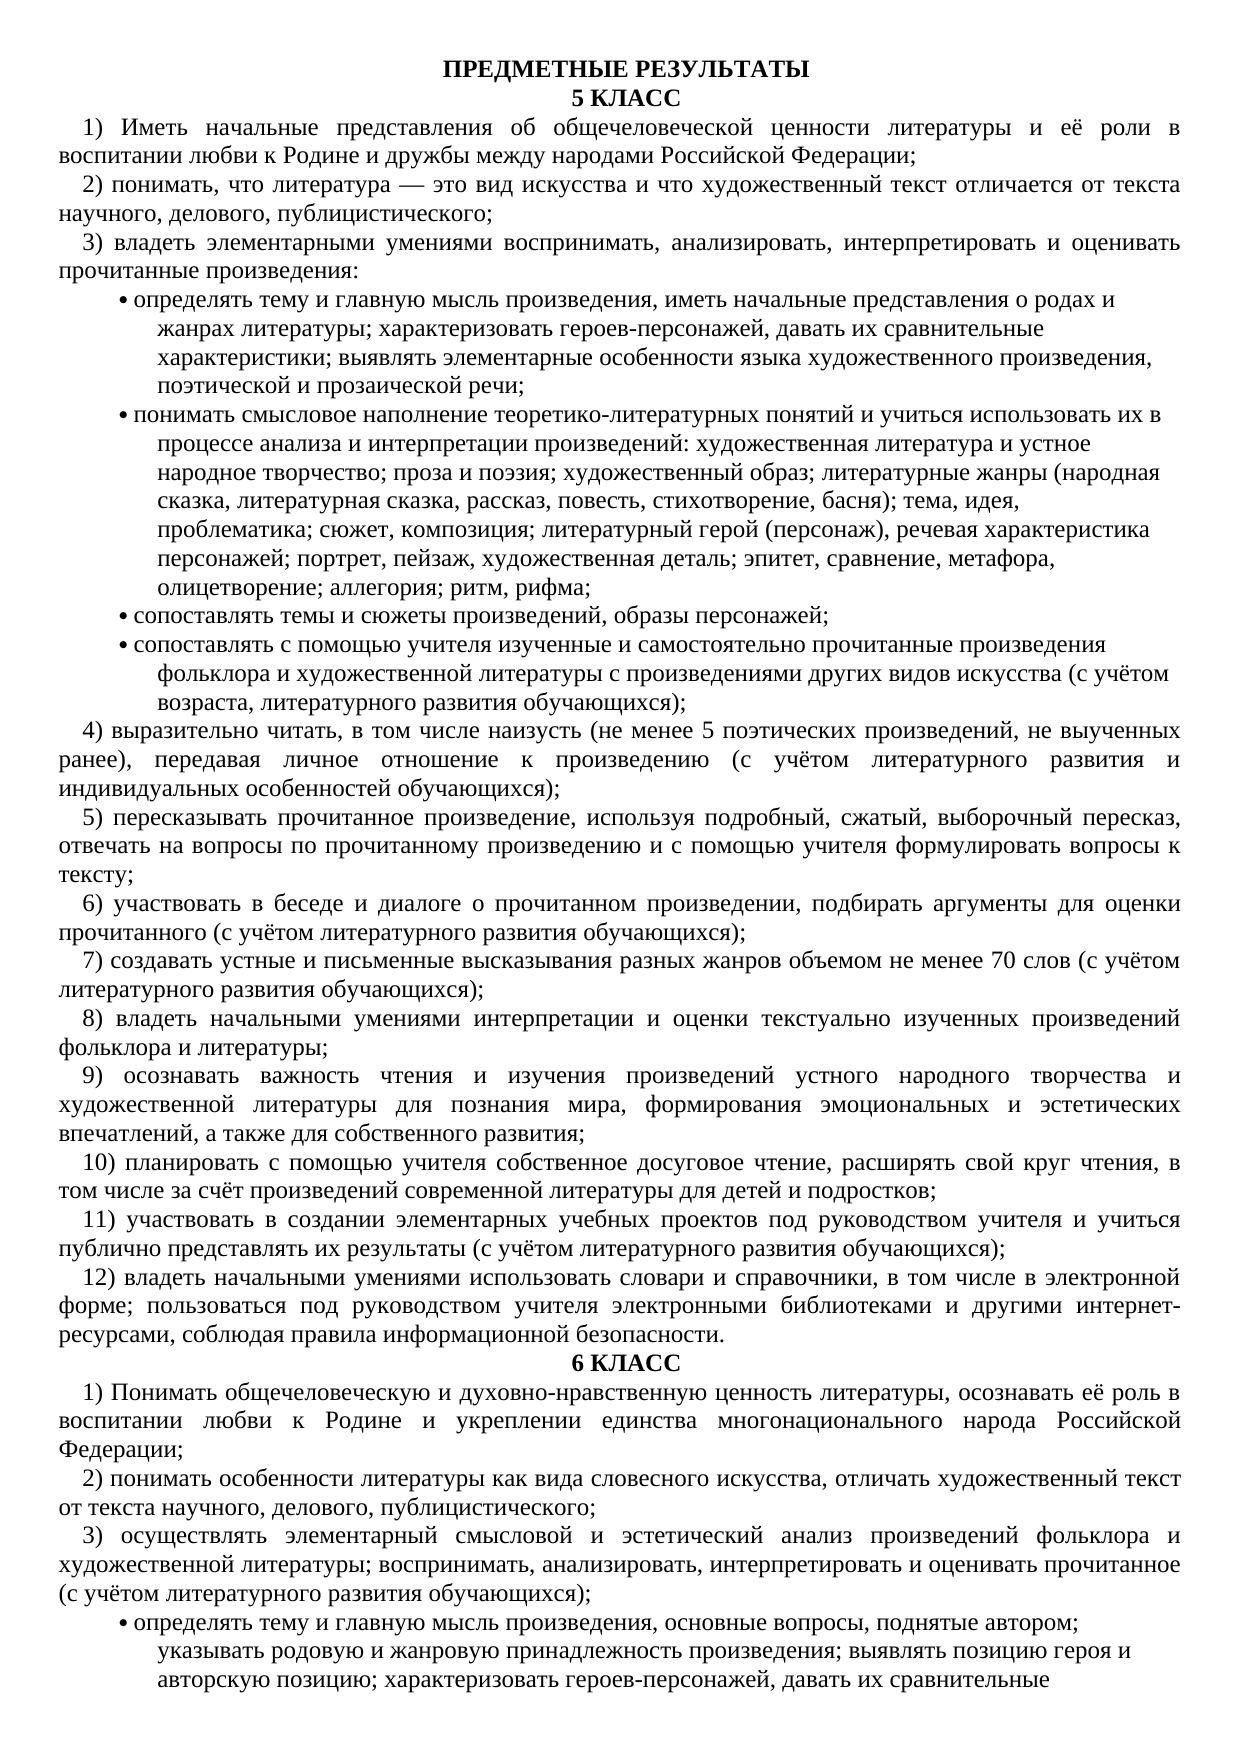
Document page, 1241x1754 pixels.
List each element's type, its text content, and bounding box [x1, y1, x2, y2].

text 7) создавать устные и письменные высказывания разных жанров объемом не менее 70 слов (с учётом литературного развития обучающихся); [58, 945, 1182, 1003]
text 11) участвовать в создании элементарных учебных проектов под руководством учителя и учиться публично представлять их результаты (с учётом литературного развития обучающихся); [58, 1204, 1182, 1262]
list понимать смысловое наполнение теоретико-литературных понятий и учиться использовать их в процессе анализа и интерпретации произведений: художественная литература и устное народное творчество; проза и поэзия; художественный образ; литературные жанры (народная сказка, литературная сказка, рассказ, повесть, стихотворение, басня); тема, идея, проблематика; сюжет, композиция; литературный герой (персонаж), речевая характеристика персонажей; портрет, пейзаж, художественная деталь; эпитет, сравнение, метафора, олицетворение; аллегория; ритм, рифма; [119, 399, 1182, 600]
text 2) понимать особенности литературы как вида словесного искусства, отличать художественный текст от текста научного, делового, публицистического; [58, 1463, 1182, 1520]
subtitle ПРЕДМЕТНЫЕ РЕЗУЛЬТАТЫ [71, 54, 1182, 83]
text 1) Иметь начальные представления об общечеловеческой ценности литературы и её роли в воспитании любви к Родине и дружбы между народами Российской Федерации; [58, 112, 1182, 169]
text 3) владеть элементарными умениями воспринимать, анализировать, интерпретировать и оценивать прочитанные произведения: [58, 227, 1182, 284]
text 8) владеть начальными умениями интерпретации и оценки текстуально изученных произведений фольклора и литературы; [58, 1003, 1182, 1060]
subtitle 5 КЛАСС [71, 83, 1182, 112]
text 1) Понимать общечеловеческую и духовно-нравственную ценность литературы, осознавать её роль в воспитании любви к Родине и укреплении единства многонационального народа Российской Федерации; [58, 1377, 1182, 1463]
text 10) планировать с помощью учителя собственное досуговое чтение, расширять свой круг чтения, в том числе за счёт произведений современной литературы для детей и подростков; [58, 1147, 1182, 1204]
list сопоставлять темы и сюжеты произведений, образы персонажей; [119, 600, 1182, 629]
text 4) выразительно читать, в том числе наизусть (не менее 5 поэтических произведений, не выученных ранее), передавая личное отношение к произведению (с учётом литературного развития и индивидуальных особенностей обучающихся); [58, 715, 1182, 802]
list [119, 1607, 1182, 1693]
text 6) участвовать в беседе и диалоге о прочитанном произведении, подбирать аргументы для оценки прочитанного (с учётом литературного развития обучающихся); [58, 888, 1182, 945]
text 12) владеть начальными умениями использовать словари и справочники, в том числе в электронной форме; пользоваться под руководством учителя электронными библиотеками и другими интернет-ресурсами, соблюдая правила информационной безопасности. [58, 1262, 1182, 1348]
text 3) осуществлять элементарный смысловой и эстетический анализ произведений фольклора и художественной литературы; воспринимать, анализировать, интерпретировать и оценивать прочитанное (с учётом литературного развития обучающихся); [58, 1520, 1182, 1607]
text 5) пересказывать прочитанное произведение, используя подробный, сжатый, выборочный пересказ, отвечать на вопросы по прочитанному произведению и с помощью учителя формулировать вопросы к тексту; [58, 802, 1182, 888]
text 9) осознавать важность чтения и изучения произведений устного народного творчества и художественной литературы для познания мира, формирования эмоциональных и эстетических впечатлений, а также для собственного развития; [58, 1060, 1182, 1147]
list определять тему и главную мысль произведения, иметь начальные представления о родах и жанрах литературы; характеризовать героев-персонажей, давать их сравнительные характеристики; выявлять элементарные особенности языка художественного произведения, поэтической и прозаической речи; [119, 284, 1182, 399]
subtitle 6 КЛАСС [71, 1348, 1182, 1377]
list сопоставлять с помощью учителя изученные и самостоятельно прочитанные произведения фольклора и художественной литературы с произведениями других видов искусства (с учётом возраста, литературного развития обучающихся); [119, 629, 1182, 715]
text 2) понимать, что литература — это вид искусства и что художественный текст отличается от текста научного, делового, публицистического; [58, 169, 1182, 227]
